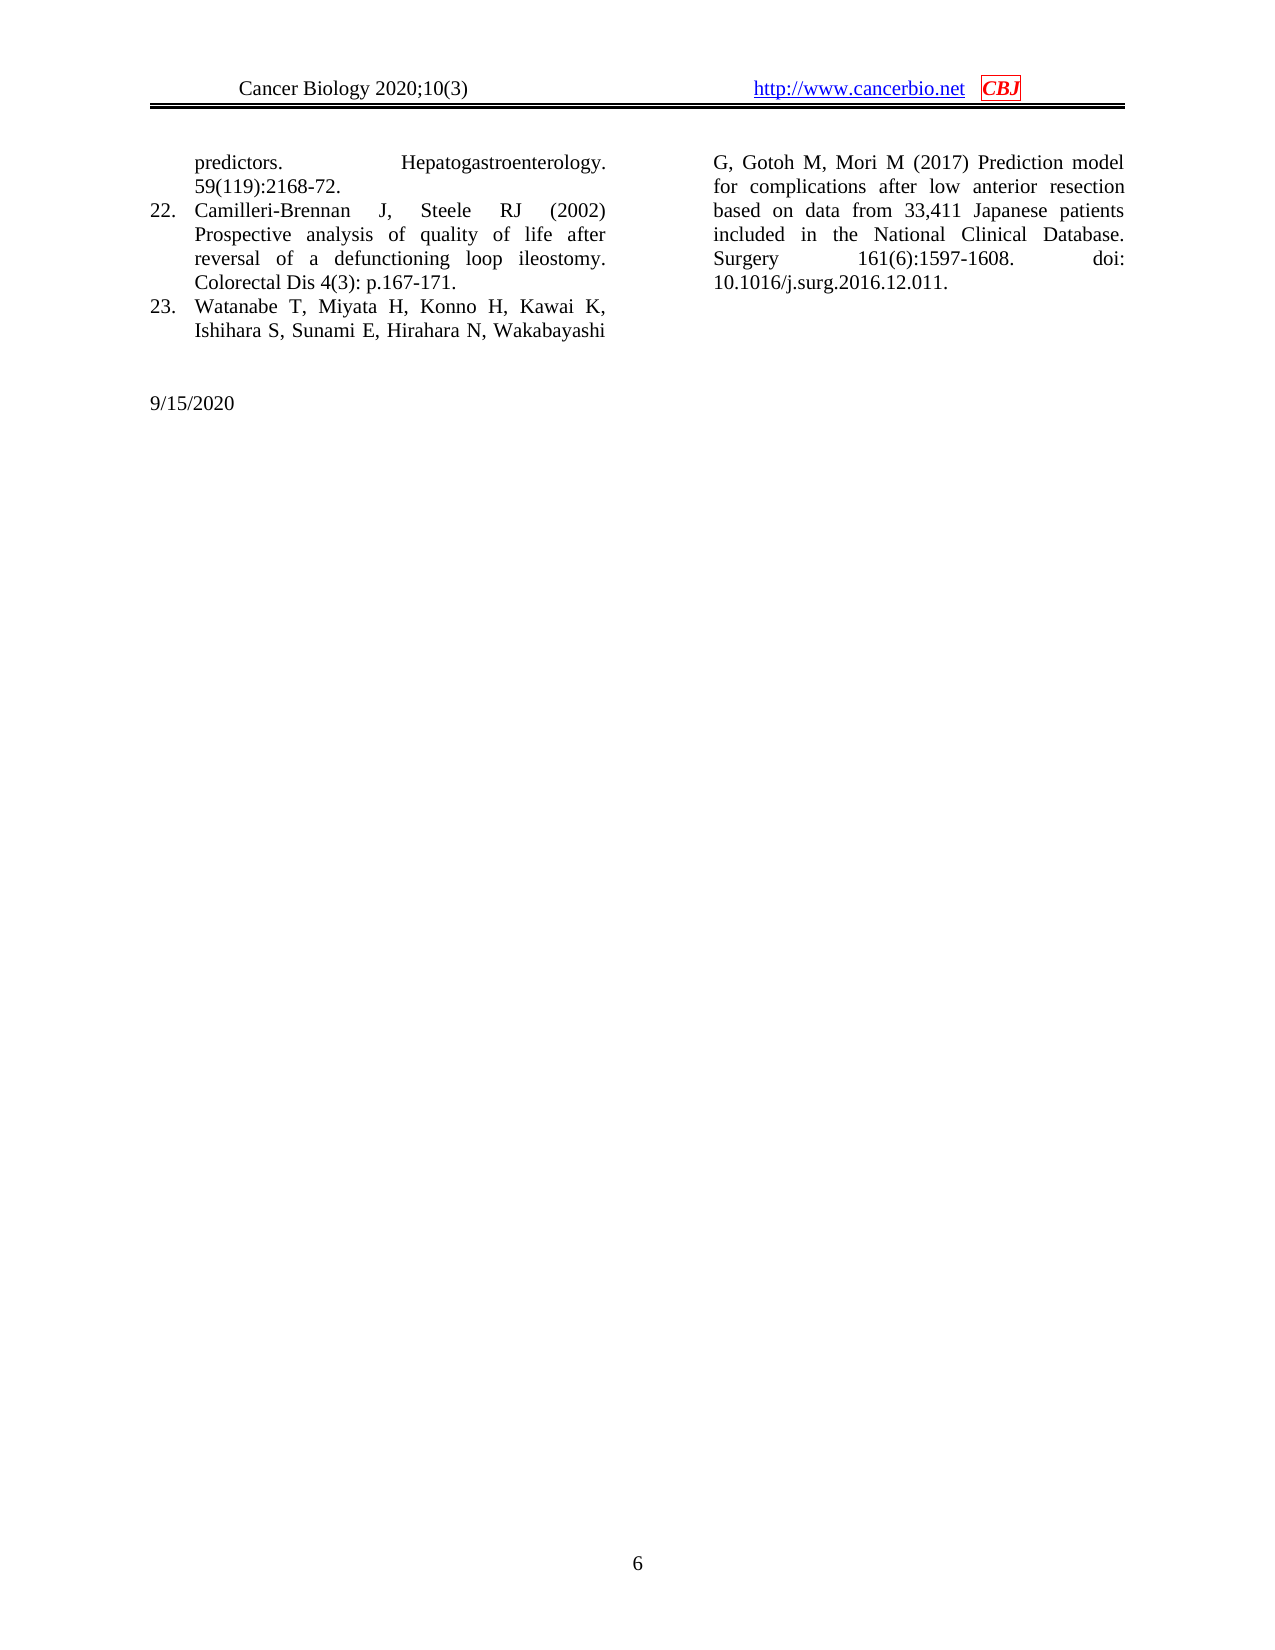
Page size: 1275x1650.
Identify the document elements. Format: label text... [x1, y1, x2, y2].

list Camilleri-Brennan J, Steele RJ (2002) Prospective analysis of quality of life after reversal of a defunctioning loop ileostomy. Colorectal Dis 4(3): p.167-171. [150, 198, 606, 294]
text 9/15/2020 [150, 391, 1125, 415]
list Watanabe T, Miyata H, Konno H, Kawai K, Ishihara S, Sunami E, Hirahara N, Wakabayashi G, Gotoh M, Mori M (2017) Prediction model for complications after low anterior resection based on data from 33,411 Japanese patients included in the National Clinical Database. Surgery 161(6):1597-1608. doi: 10.1016/j.surg.2016.12.011. [669, 150, 1125, 294]
list Watanabe T, Miyata H, Konno H, Kawai K, Ishihara S, Sunami E, Hirahara N, Wakabayashi G, Gotoh M, Mori M (2017) Prediction model for complications after low anterior resection based on data from 33,411 Japanese patients included in the National Clinical Database. Surgery 161(6):1597-1608. doi: 10.1016/j.surg.2016.12.011. [150, 294, 606, 342]
